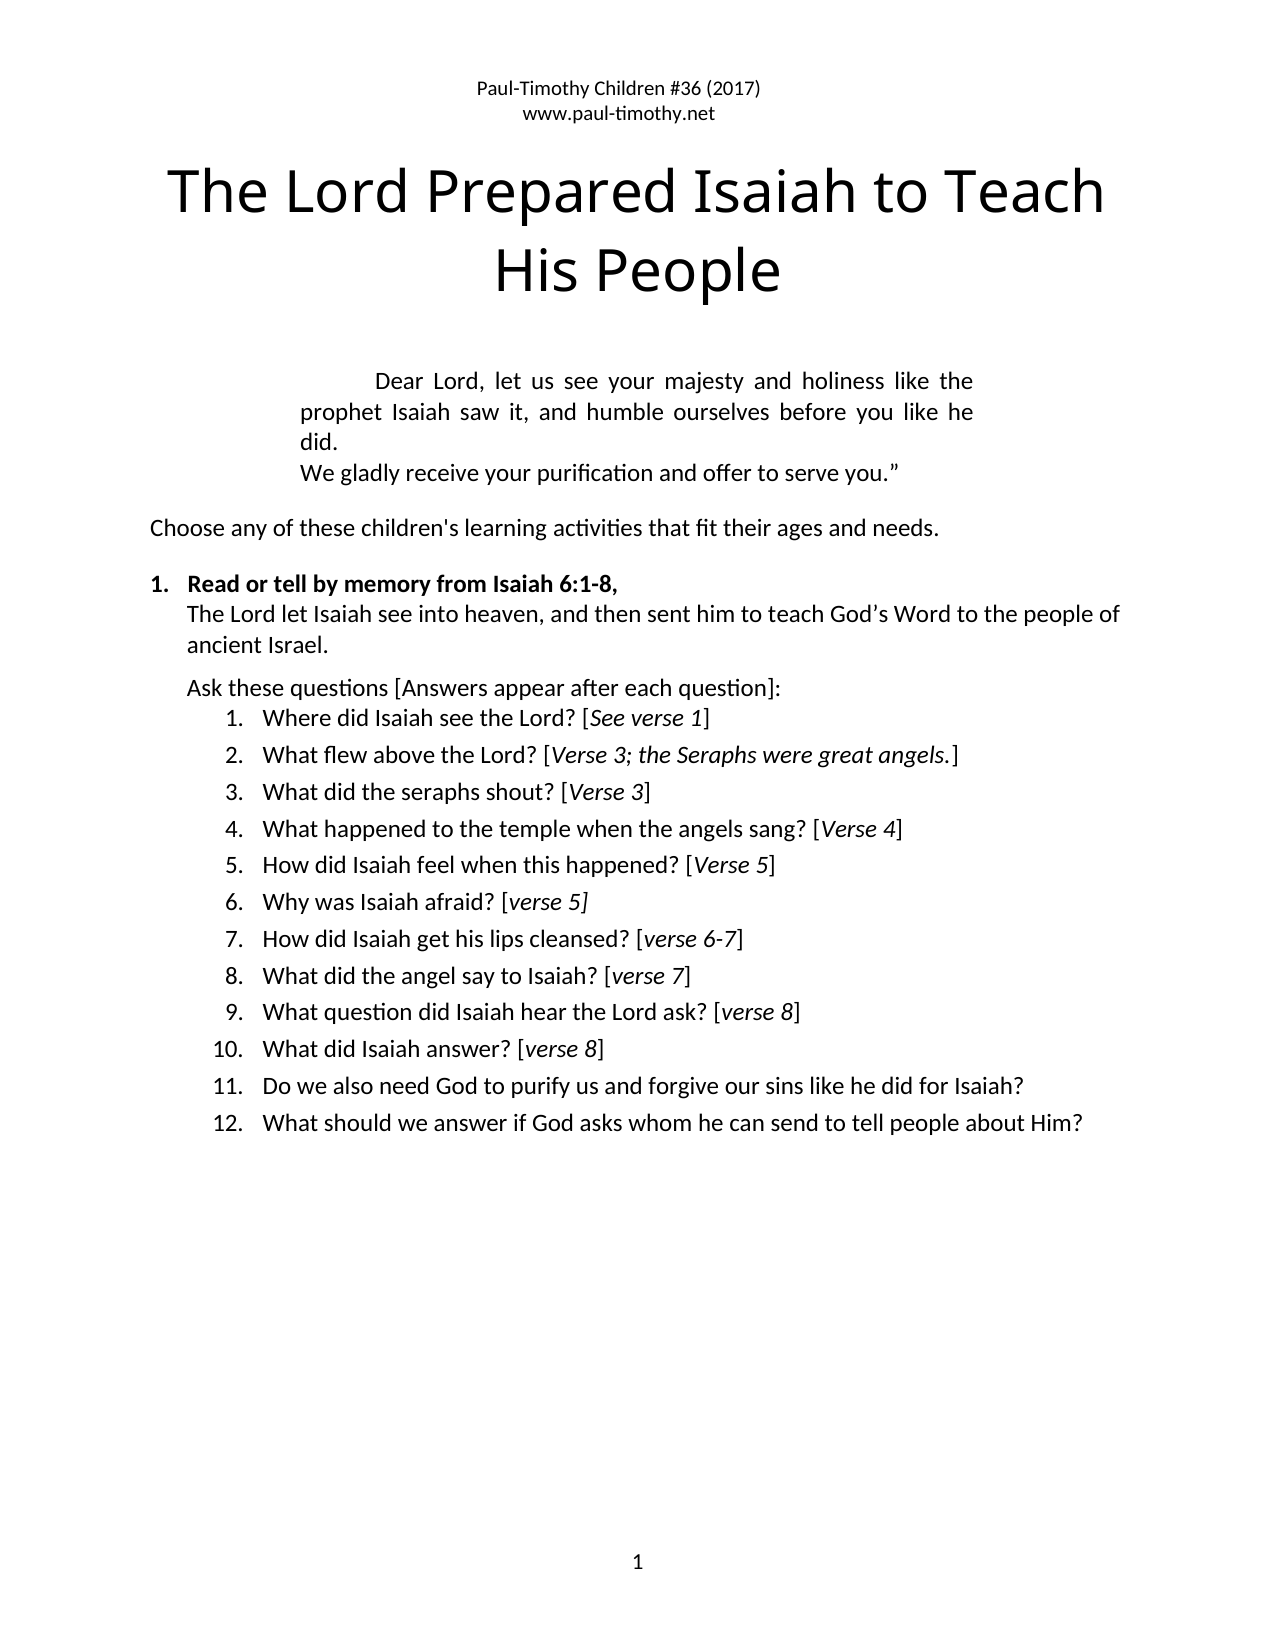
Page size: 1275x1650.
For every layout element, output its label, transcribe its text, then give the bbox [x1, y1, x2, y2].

text The Lord let Isaiah see into heaven, and then sent him to teach God’s Word to the people of ancient Israel. [187, 598, 1125, 659]
list How did Isaiah get his lips cleansed? [verse 6-7] [244, 923, 1125, 953]
list What flew above the Lord? [Verse 3; the Seraphs were great angels.] [244, 739, 1125, 770]
text Read or tell by memory from Isaiah 6:1-8, [150, 568, 1125, 598]
text Choose any of these children's learning activities that fit their ages and needs. [150, 512, 1125, 543]
list What should we answer if God asks whom he can send to tell people about Him? [244, 1107, 1125, 1168]
text The Lord Prepared Isaiah to Teach His People [150, 150, 1125, 309]
list What did the seraphs shout? [Verse 3] [244, 776, 1125, 806]
list Why was Isaiah afraid? [verse 5] [244, 886, 1125, 917]
text Dear Lord, let us see your majesty and holiness like the prophet Isaiah saw it, and humble ourselves before you like he did. We gladly receive your purification and offer to serve you.” [300, 365, 975, 487]
list What question did Isaiah hear the Lord ask? [verse 8] [244, 997, 1125, 1027]
list What happened to the temple when the angels sang? [Verse 4] [244, 813, 1125, 843]
list Where did Isaiah see the Lord? [See verse 1] [244, 702, 1125, 733]
list Do we also need God to purify us and forgive our sins like he did for Isaiah? [244, 1070, 1125, 1101]
list What did the angel say to Isaiah? [verse 7] [244, 960, 1125, 990]
list What did Isaiah answer? [verse 8] [244, 1033, 1125, 1064]
list How did Isaiah feel when this happened? [Verse 5] [244, 849, 1125, 880]
text Ask these questions [Answers appear after each question]: [187, 672, 1125, 702]
